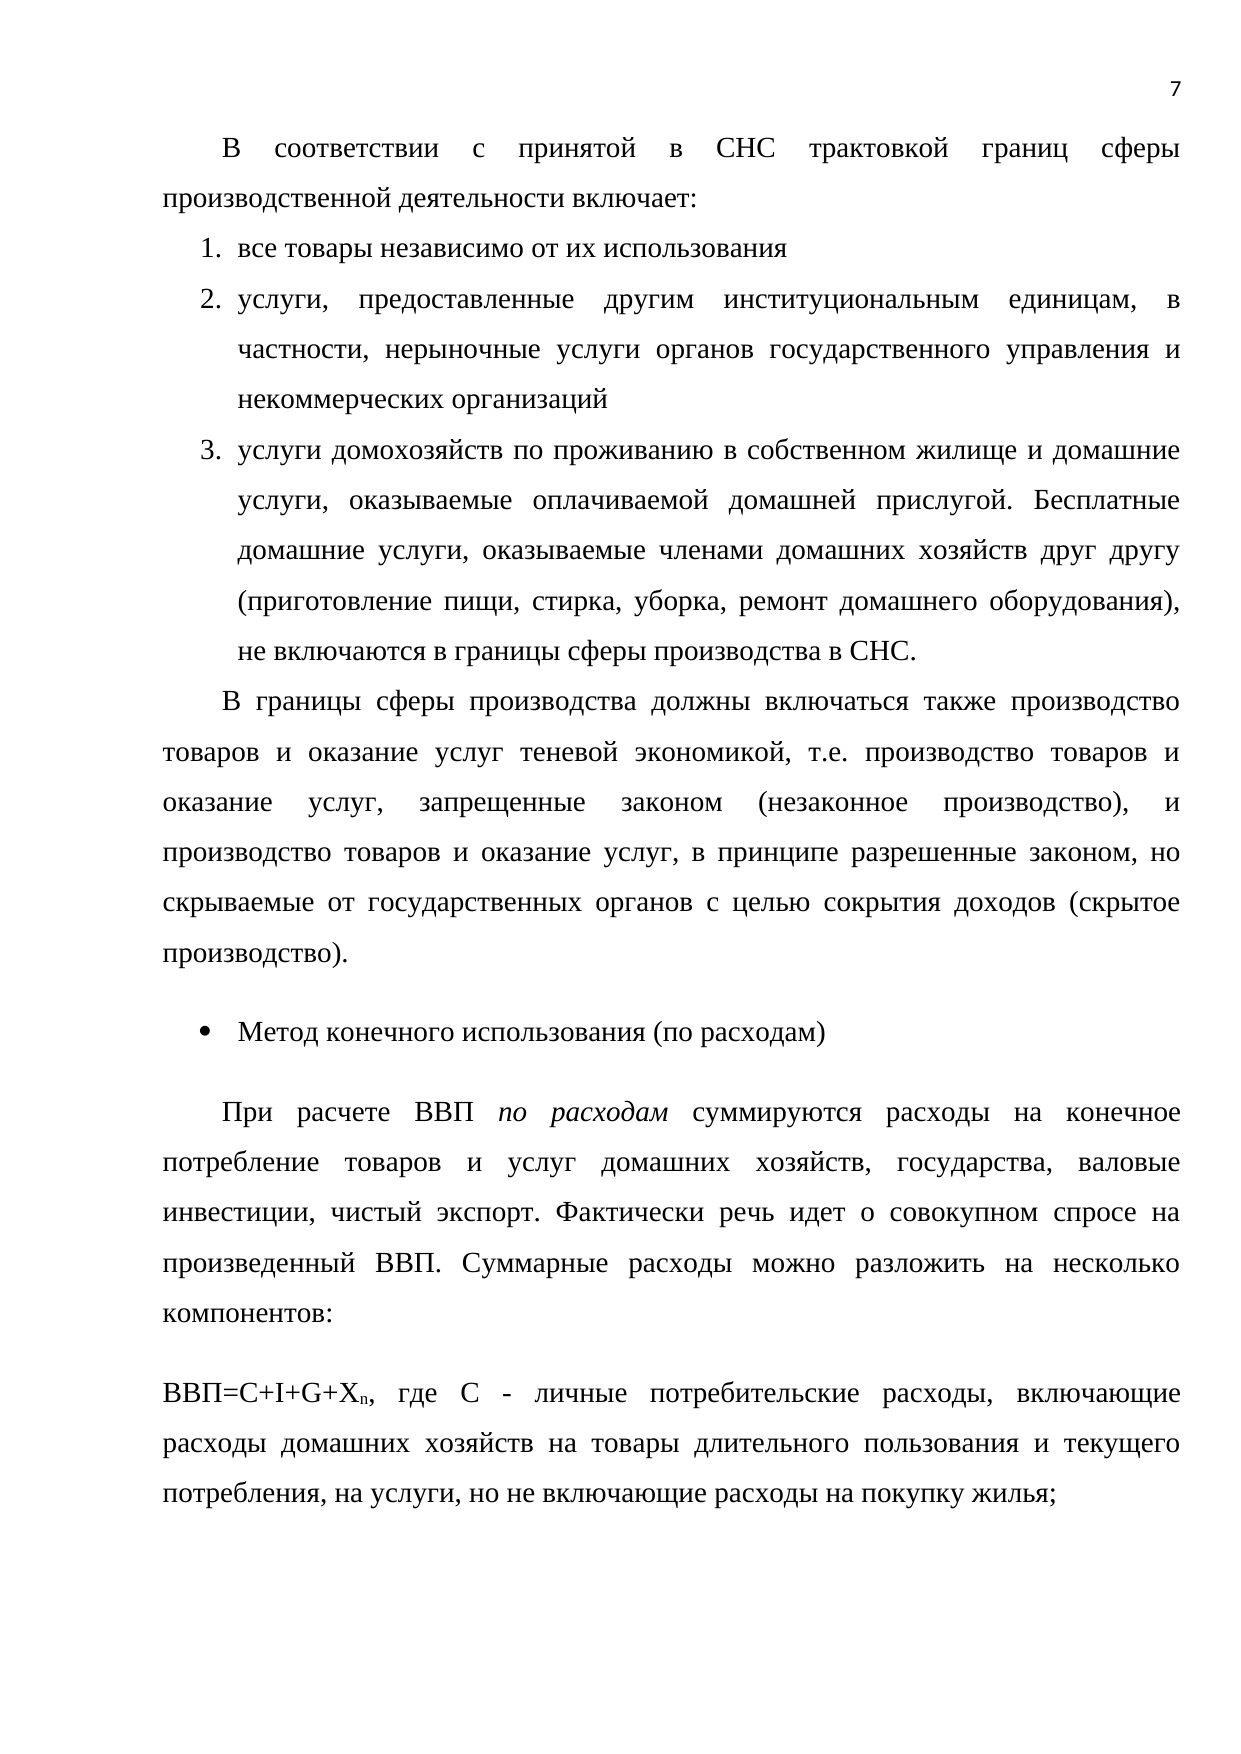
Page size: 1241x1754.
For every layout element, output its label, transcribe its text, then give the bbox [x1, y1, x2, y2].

list услуги домохозяйств по проживанию в собственном жилище и домашние услуги, оказываемые оплачиваемой домашней прислугой. Бесплатные домашние услуги, оказываемые членами домашних хозяйств друг другу (приготовление пищи, стирка, уборка, ремонт домашнего оборудования), не включаются в границы сферы производства в СНС. [200, 432, 1181, 667]
text В соответствии с принятой в СНС трактовкой границ сферы производственной деятельности включает: [162, 130, 1181, 214]
list Метод конечного использования (по расходам) [200, 1014, 1181, 1048]
text В границы сферы производства должны включаться также производство товаров и оказание услуг теневой экономикой, т.е. производство товаров и оказание услуг, запрещенные законом (незаконное производство), и производство товаров и оказание услуг, в принципе разрешенные законом, но скрываемые от государственных органов с целью сокрытия доходов (скрытое производство). [162, 683, 1181, 968]
text При расчете ВВП по расходам суммируются расходы на конечное потребление товаров и услуг домашних хозяйств, государства, валовые инвестиции, чистый экспорт. Фактически речь идет о совокупном спросе на произведенный ВВП. Суммарные расходы можно разложить на несколько компонентов: [162, 1094, 1181, 1329]
list услуги, предоставленные другим институциональным единицам, в частности, нерыночные услуги органов государственного управления и некоммерческих организаций [200, 281, 1181, 415]
text ВВП=C+I+G+Xn, где С - личные потребительские расходы, включающие расходы домашних хозяйств на товары длительного пользования и текущего потребления, на услуги, но не включающие расходы на покупку жилья; [162, 1375, 1181, 1509]
list все товары независимо от их использования [200, 231, 1181, 264]
